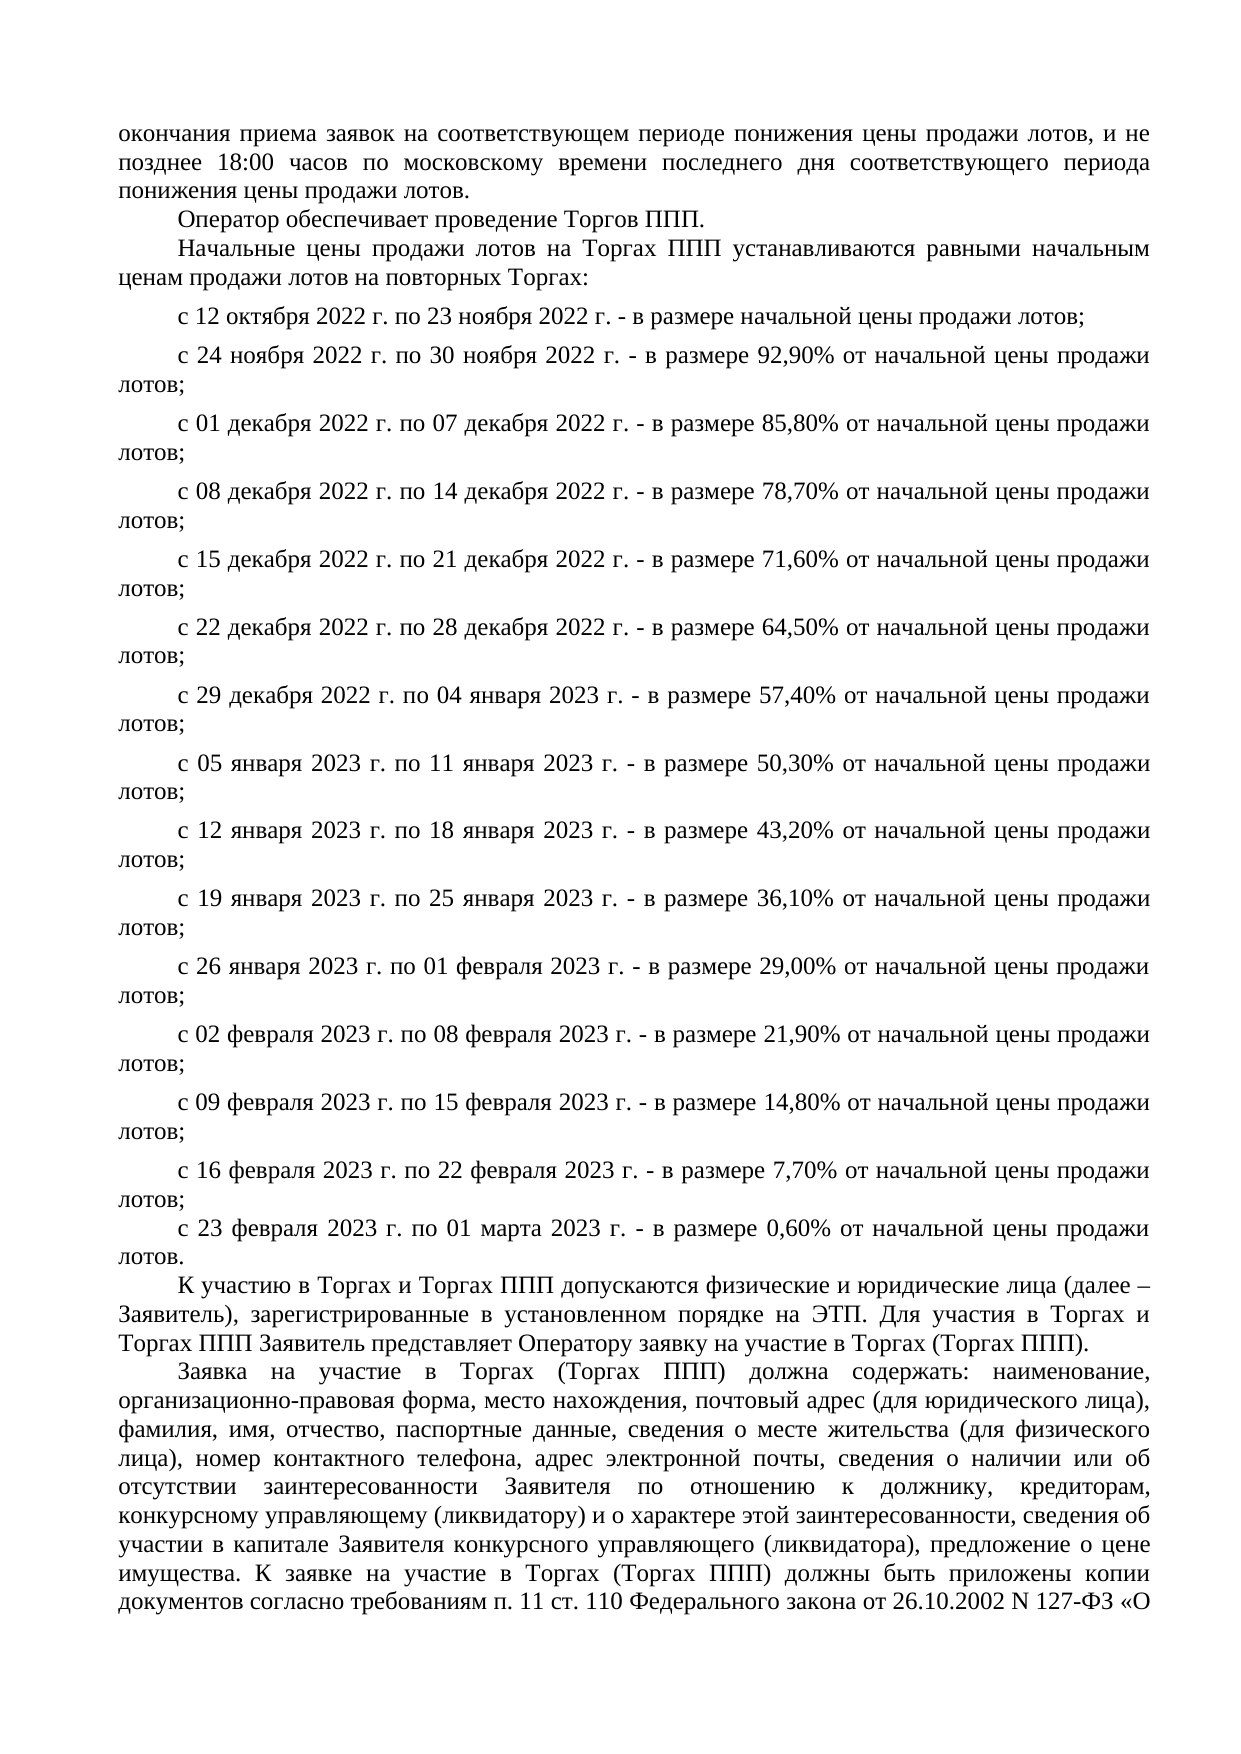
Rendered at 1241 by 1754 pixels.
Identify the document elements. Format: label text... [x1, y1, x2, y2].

text с 01 декабря 2022 г. по 07 декабря 2022 г. - в размере 85,80% от начальной цены продажи лотов; [118, 408, 1151, 466]
text с 02 февраля 2023 г. по 08 февраля 2023 г. - в размере 21,90% от начальной цены продажи лотов; [118, 1019, 1151, 1077]
text с 09 февраля 2023 г. по 15 февраля 2023 г. - в размере 14,80% от начальной цены продажи лотов; [118, 1087, 1151, 1145]
text Оператор обеспечивает проведение Торгов ППП. [118, 204, 1151, 233]
text с 24 ноября 2022 г. по 30 ноября 2022 г. - в размере 92,90% от начальной цены продажи лотов; [118, 340, 1151, 398]
text с 05 января 2023 г. по 11 января 2023 г. - в размере 50,30% от начальной цены продажи лотов; [118, 748, 1151, 805]
text с 08 декабря 2022 г. по 14 декабря 2022 г. - в размере 78,70% от начальной цены продажи лотов; [118, 476, 1151, 533]
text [118, 118, 1151, 204]
text с 12 октября 2022 г. по 23 ноября 2022 г. - в размере начальной цены продажи лотов; [118, 301, 1151, 330]
text с 22 декабря 2022 г. по 28 декабря 2022 г. - в размере 64,50% от начальной цены продажи лотов; [118, 612, 1151, 669]
text с 19 января 2023 г. по 25 января 2023 г. - в размере 36,10% от начальной цены продажи лотов; [118, 883, 1151, 941]
text с 26 января 2023 г. по 01 февраля 2023 г. - в размере 29,00% от начальной цены продажи лотов; [118, 951, 1151, 1009]
text Начальные цены продажи лотов на Торгах ППП устанавливаются равными начальным ценам продажи лотов на повторных Торгах: [118, 233, 1151, 291]
text с 16 февраля 2023 г. по 22 февраля 2023 г. - в размере 7,70% от начальной цены продажи лотов; [118, 1155, 1151, 1213]
text с 15 декабря 2022 г. по 21 декабря 2022 г. - в размере 71,60% от начальной цены продажи лотов; [118, 544, 1151, 601]
text с 12 января 2023 г. по 18 января 2023 г. - в размере 43,20% от начальной цены продажи лотов; [118, 816, 1151, 873]
text с 29 декабря 2022 г. по 04 января 2023 г. - в размере 57,40% от начальной цены продажи лотов; [118, 680, 1151, 737]
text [118, 1356, 1151, 1615]
text К участию в Торгах и Торгах ППП допускаются физические и юридические лица (далее – Заявитель), зарегистрированные в установленном порядке на ЭТП. Для участия в Торгах и Торгах ППП Заявитель представляет Оператору заявку на участие в Торгах (Торгах ППП). [118, 1270, 1151, 1356]
text с 23 февраля 2023 г. по 01 марта 2023 г. - в размере 0,60% от начальной цены продажи лотов. [118, 1213, 1151, 1270]
